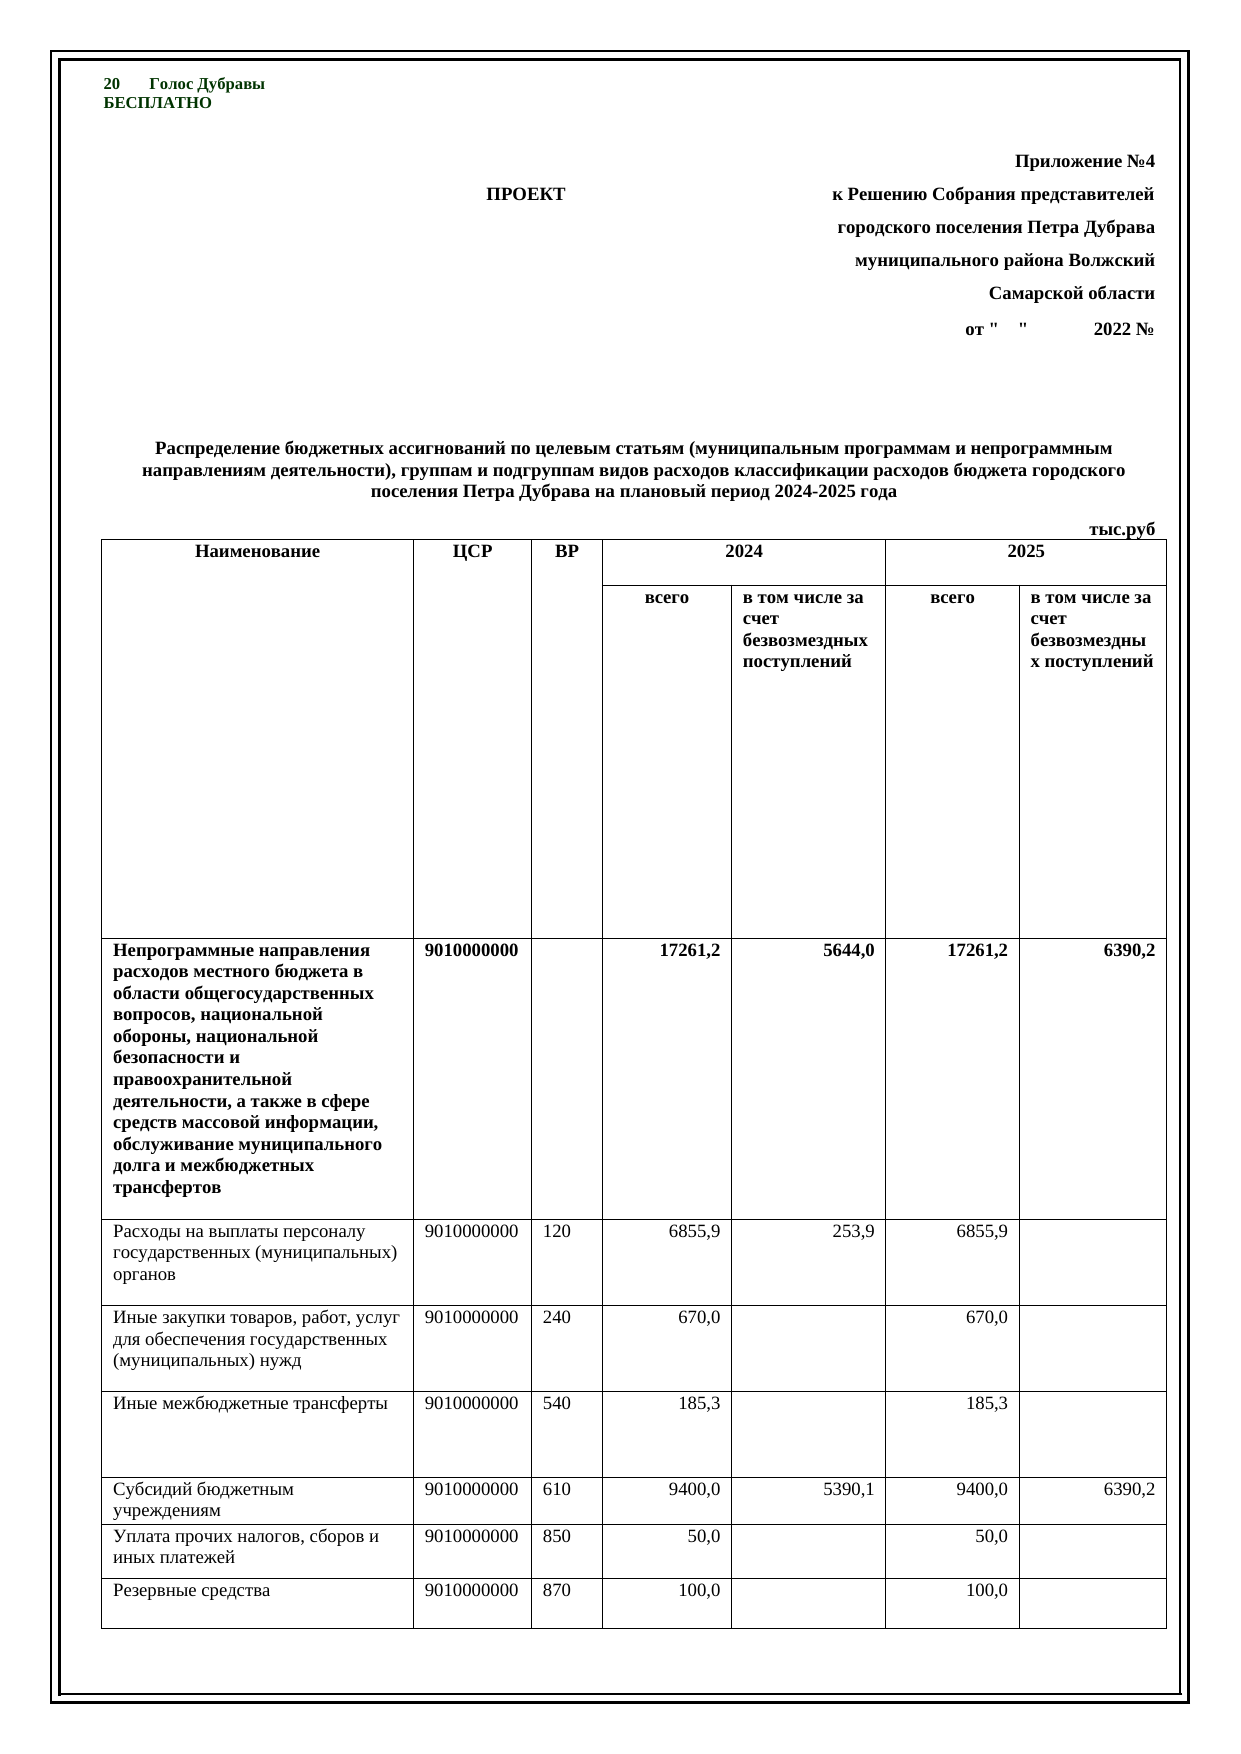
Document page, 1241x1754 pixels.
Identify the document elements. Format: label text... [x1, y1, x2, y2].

table_cell 50,0 [603, 1525, 731, 1578]
table_cell муниципального района Волжский [102, 238, 1166, 270]
table_cell 6855,9 [886, 1220, 1019, 1305]
table_cell 9010000000 [414, 1306, 531, 1391]
table_cell Резервные средства [102, 1579, 413, 1628]
table_cell 120 [532, 1220, 602, 1305]
table_cell 9400,0 [603, 1478, 731, 1523]
table_cell [1020, 1306, 1166, 1391]
table_cell 253,9 [732, 1220, 885, 1305]
table_cell 50,0 [886, 1525, 1019, 1578]
table_cell 240 [532, 1306, 602, 1391]
table_cell [1020, 1220, 1166, 1305]
table_cell 100,0 [603, 1579, 731, 1628]
table_cell Субсидий бюджетным учреждениям [102, 1478, 413, 1523]
table_cell 850 [532, 1525, 602, 1578]
table_cell 670,0 [603, 1306, 731, 1391]
table_cell [1020, 1579, 1166, 1628]
table_cell [732, 1392, 885, 1477]
table_cell Иные закупки товаров, работ, услуг для обеспечения государственных (муниципальных) нужд [102, 1306, 413, 1391]
table_cell [732, 1306, 885, 1391]
table_cell ЦСР [414, 540, 531, 938]
table_cell 610 [532, 1478, 602, 1523]
table_cell 17261,2 [603, 939, 731, 1219]
table_cell 9010000000 [414, 1220, 531, 1305]
table_cell 9010000000 [414, 1478, 531, 1523]
table_cell 670,0 [886, 1306, 1019, 1391]
table_cell всего [603, 586, 731, 938]
table_cell 540 [532, 1392, 602, 1477]
table_cell ВР [532, 540, 602, 938]
table_cell Наименование [102, 540, 413, 938]
table_cell 6390,2 [1020, 939, 1166, 1219]
table_cell 5644,0 [732, 939, 885, 1219]
table_cell Уплата прочих налогов, сборов и иных платежей [102, 1525, 413, 1578]
table_cell всего [886, 586, 1019, 938]
table_cell в том числе за счет безвозмездных поступлений [732, 586, 885, 938]
table_cell [732, 1579, 885, 1628]
table_cell 2024 [603, 540, 885, 584]
table_cell Непрограммные направления расходов местного бюджета в области общегосударственных вопросов, национальной обороны, национальной безопасности и правоохранительной деятельности, а также в сфере средств массовой информации, обслуживание муниципального долга и межбюджетных трансфертов [102, 939, 413, 1219]
table_cell тыс.руб [102, 502, 1166, 539]
table_cell Иные межбюджетные трансферты [102, 1392, 413, 1477]
table_cell городского поселения Петра Дубрава [102, 205, 1166, 238]
table_cell 17261,2 [886, 939, 1019, 1219]
table_cell 9010000000 [414, 1392, 531, 1477]
table_cell в том числе за счет безвозмездных поступлений [1020, 586, 1166, 938]
table_cell 6855,9 [603, 1220, 731, 1305]
table_cell 185,3 [886, 1392, 1019, 1477]
table_header Приложение №4 [102, 133, 1166, 172]
table_cell 6390,2 [1020, 1478, 1166, 1523]
table_cell [1020, 1392, 1166, 1477]
table_cell [1020, 1525, 1166, 1578]
table_cell от " " 2022 № [102, 303, 1166, 339]
table_cell 9010000000 [414, 939, 531, 1219]
table_cell 2025 [886, 540, 1166, 584]
table_cell Распределение бюджетных ассигнований по целевым статьям (муниципальным программам и непрограммным направлениям деятельности), группам и подгруппам видов расходов классификации расходов бюджета городского поселения Петра Дубрава на плановый период 2024-2025 года [102, 339, 1166, 502]
table_cell 100,0 [886, 1579, 1019, 1628]
table_cell 9010000000 [414, 1525, 531, 1578]
table_cell [532, 939, 602, 1219]
table_cell 9010000000 [414, 1579, 531, 1628]
table_cell ПРОЕКТ к Решению Собрания представителей [102, 172, 1166, 205]
table_cell 185,3 [603, 1392, 731, 1477]
table_cell Расходы на выплаты персоналу государственных (муниципальных) органов [102, 1220, 413, 1305]
table_cell Самарской области [102, 270, 1166, 303]
table_cell 870 [532, 1579, 602, 1628]
table_cell 5390,1 [732, 1478, 885, 1523]
table_cell [732, 1525, 885, 1578]
table_cell 9400,0 [886, 1478, 1019, 1523]
